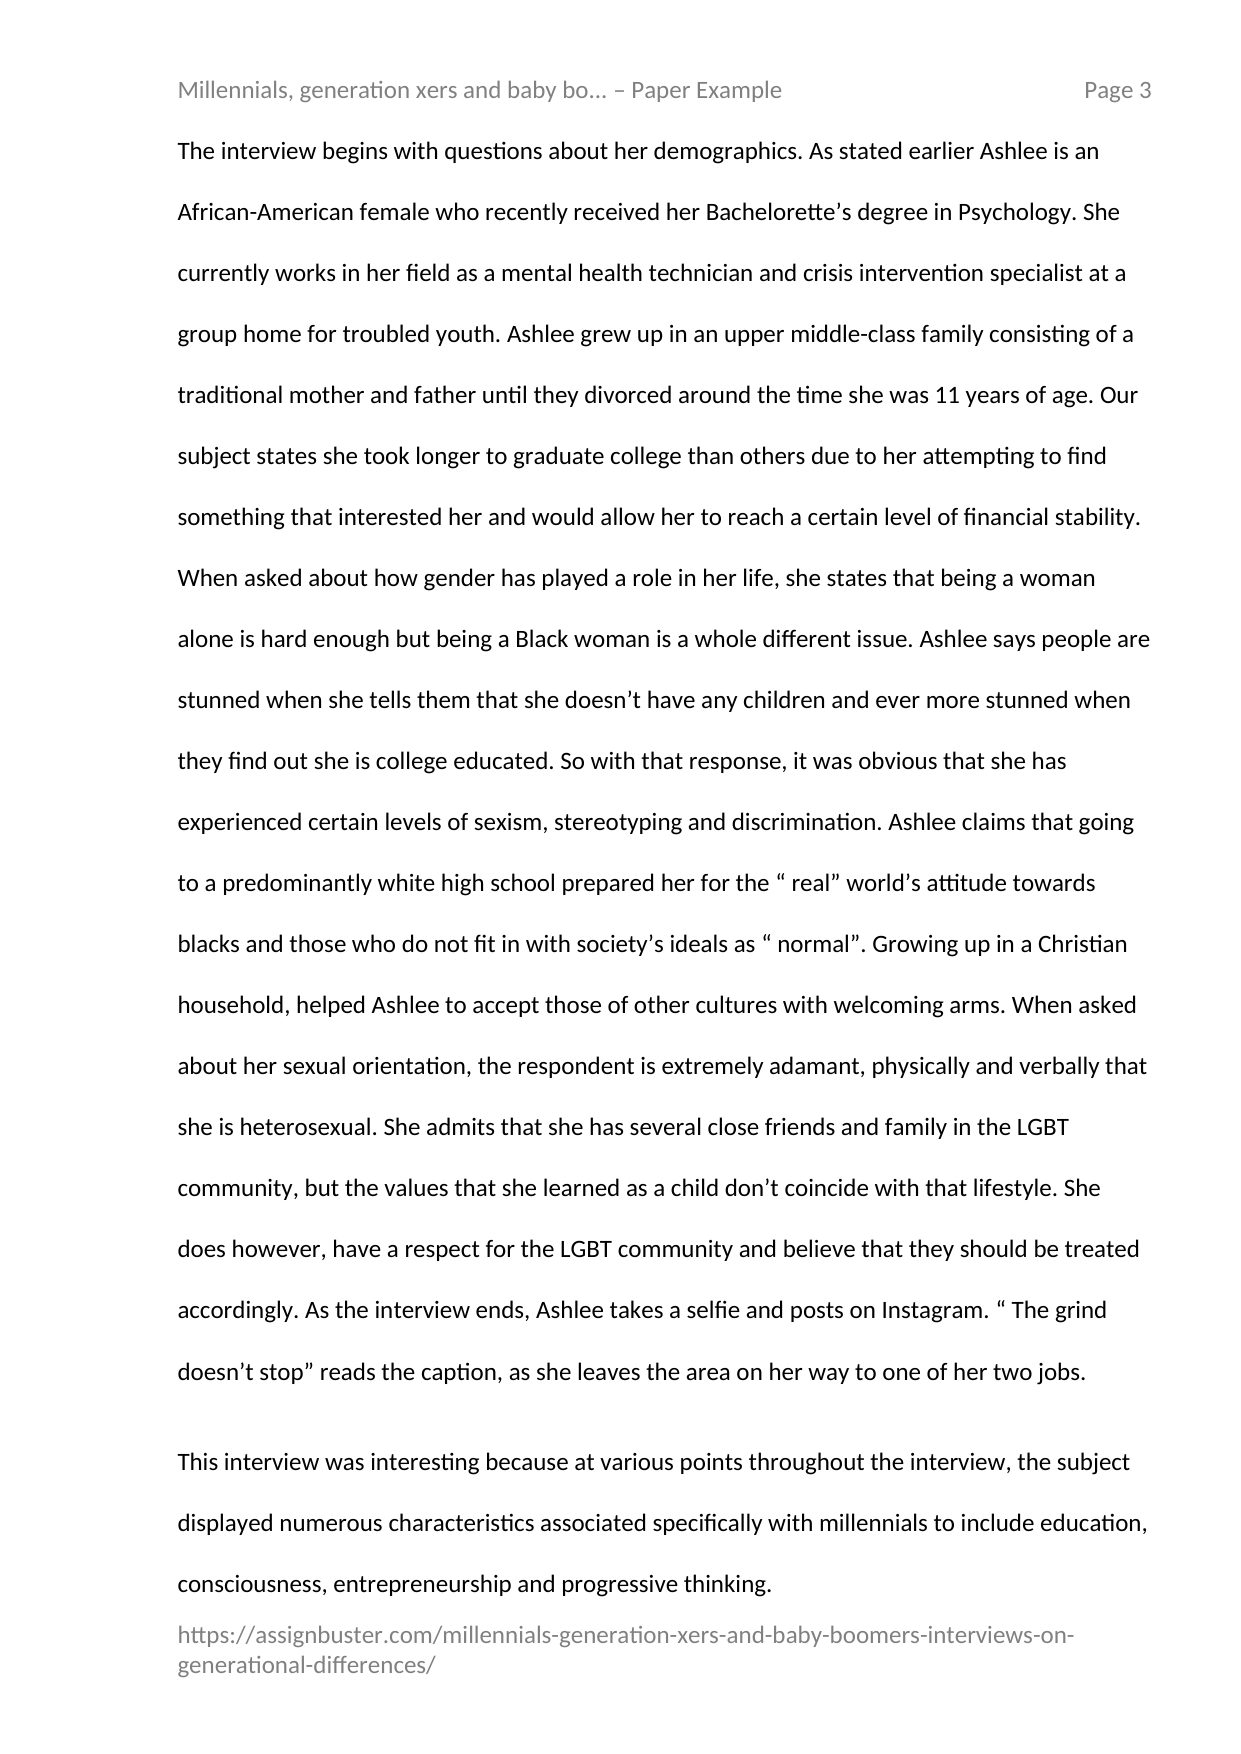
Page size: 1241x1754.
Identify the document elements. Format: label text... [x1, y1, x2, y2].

text The interview begins with questions about her demographics. As stated earlier Ashlee is an African-American female who recently received her Bachelorette’s degree in Psychology. She currently works in her field as a mental health technician and crisis intervention specialist at a group home for troubled youth. Ashlee grew up in an upper middle-class family consisting of a traditional mother and father until they divorced around the time she was 11 years of age. Our subject states she took longer to graduate college than others due to her attempting to find something that interested her and would allow her to reach a certain level of financial stability. When asked about how gender has played a role in her life, she states that being a woman alone is hard enough but being a Black woman is a whole different issue. Ashlee says people are stunned when she tells them that she doesn’t have any children and ever more stunned when they find out she is college educated. So with that response, it was obvious that she has experienced certain levels of sexism, stereotyping and discrimination. Ashlee claims that going to a predominantly white high school prepared her for the “ real” world’s attitude towards blacks and those who do not fit in with society’s ideals as “ normal”. Growing up in a Christian household, helped Ashlee to accept those of other cultures with welcoming arms. When asked about her sexual orientation, the respondent is extremely adamant, physically and verbally that she is heterosexual. She admits that she has several close friends and family in the LGBT community, but the values that she learned as a child don’t coincide with that lifestyle. She does however, have a respect for the LGBT community and believe that they should be treated accordingly. As the interview ends, Ashlee takes a selfie and posts on Instagram. “ The grind doesn’t stop” reads the caption, as she leaves the area on her way to one of her two jobs. [177, 135, 1152, 1386]
text This interview was interesting because at various points throughout the interview, the subject displayed numerous characteristics associated specifically with millennials to include education, consciousness, entrepreneurship and progressive thinking. [177, 1446, 1152, 1599]
